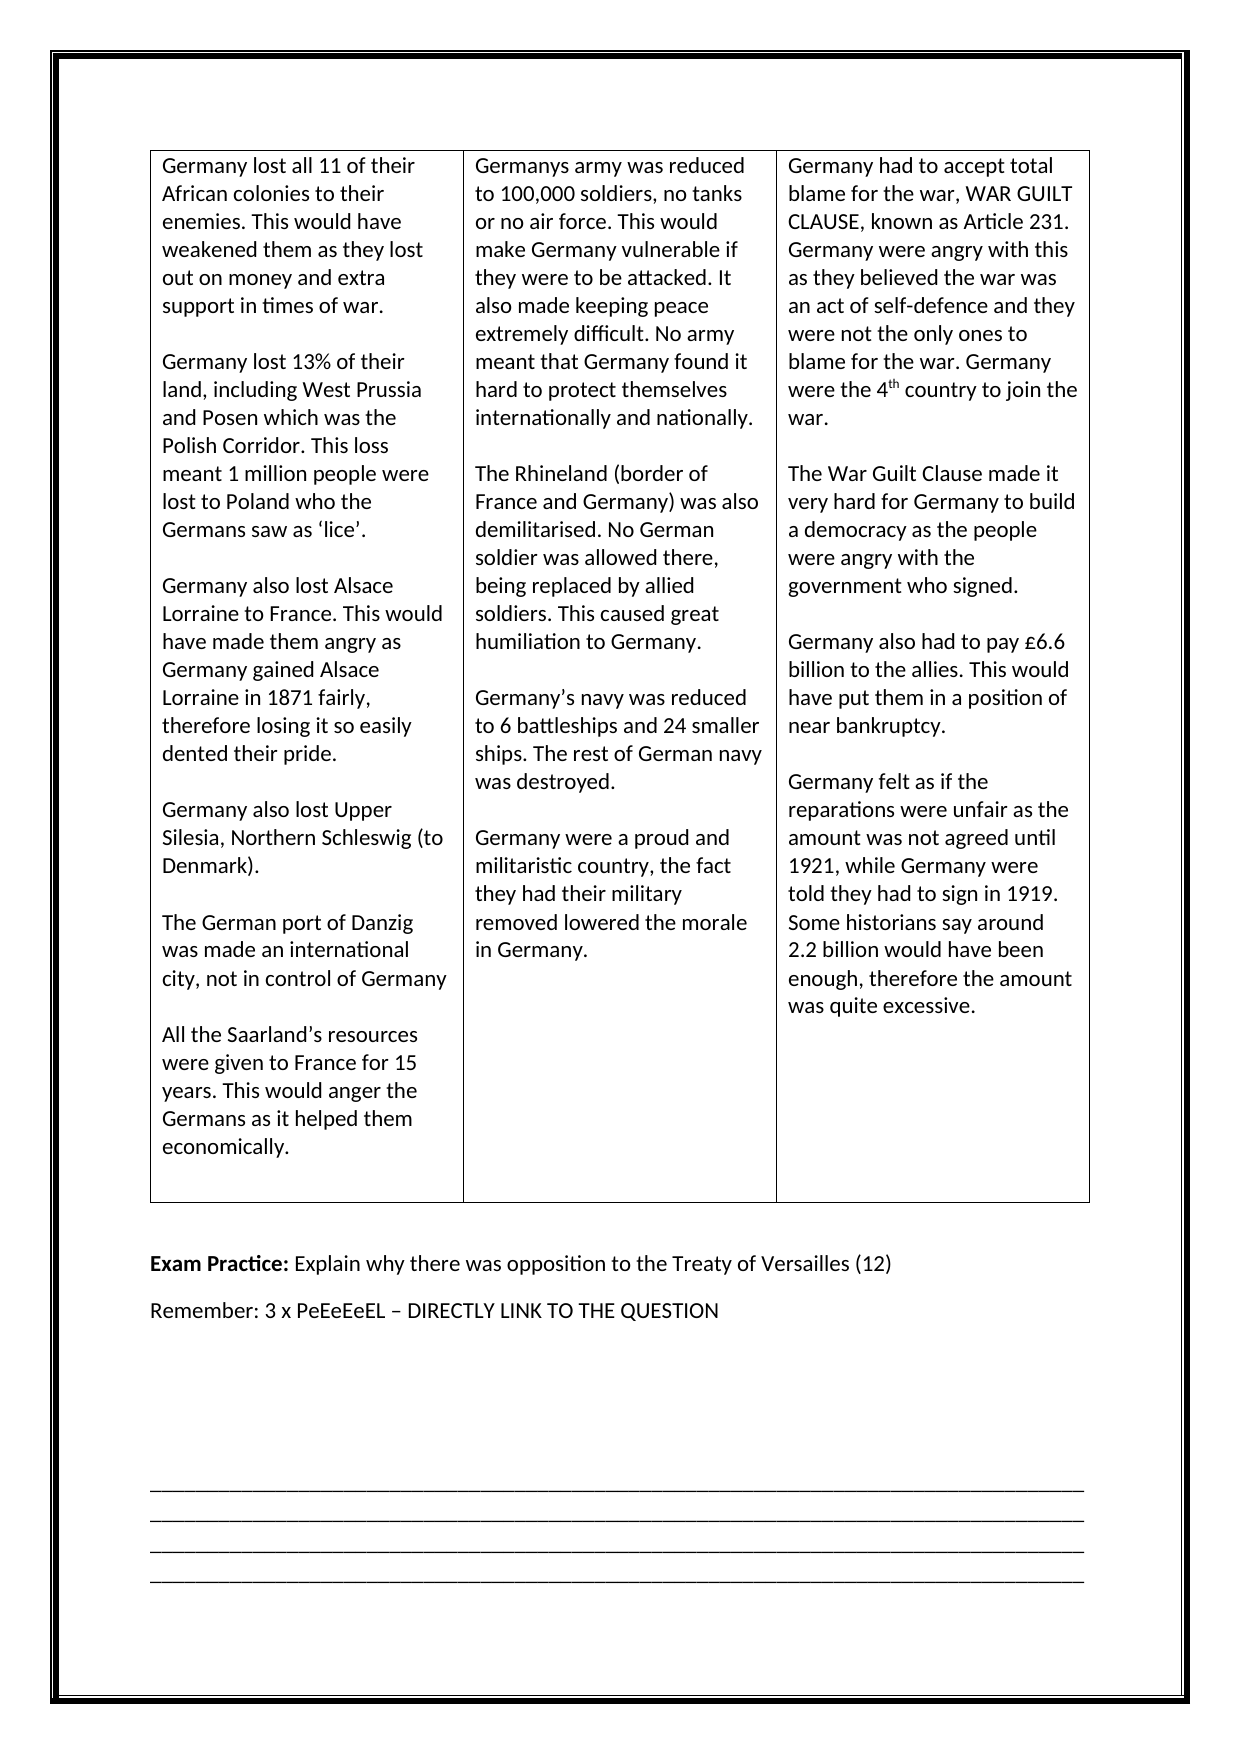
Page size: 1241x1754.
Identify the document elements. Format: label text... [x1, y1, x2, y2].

text Remember: 3 x PeEeEeEL – DIRECTLY LINK TO THE QUESTION [150, 1296, 1090, 1324]
table_cell Germanys army was reduced to 100,000 soldiers, no tanks or no air force. This would make Germany vulnerable if they were to be attacked. It also made keeping peace extremely difficult. No army meant that Germany found it hard to protect themselves internationally and nationally. The Rhineland (border of France and Germany) was also demilitarised. No German soldier was allowed there, being replaced by allied soldiers. This caused great humiliation to Germany. Germany’s navy was reduced to 6 battleships and 24 smaller ships. The rest of German navy was destroyed. Germany were a proud and militaristic country, the fact they had their military removed lowered the morale in Germany. [464, 151, 776, 1202]
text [150, 1437, 1090, 1586]
text Exam Practice: Explain why there was opposition to the Treaty of Versailles (12) [150, 1249, 1090, 1277]
table_cell Germany lost all 11 of their African colonies to their enemies. This would have weakened them as they lost out on money and extra support in times of war. Germany lost 13% of their land, including West Prussia and Posen which was the Polish Corridor. This loss meant 1 million people were lost to Poland who the Germans saw as ‘lice’. Germany also lost Alsace Lorraine to France. This would have made them angry as Germany gained Alsace Lorraine in 1871 fairly, therefore losing it so easily dented their pride. Germany also lost Upper Silesia, Northern Schleswig (to Denmark). The German port of Danzig was made an international city, not in control of Germany All the Saarland’s resources were given to France for 15 years. This would anger the Germans as it helped them economically. [151, 151, 463, 1202]
table_cell Germany had to accept total blame for the war, WAR GUILT CLAUSE, known as Article 231. Germany were angry with this as they believed the war was an act of self-defence and they were not the only ones to blame for the war. Germany were the 4th country to join the war. The War Guilt Clause made it very hard for Germany to build a democracy as the people were angry with the government who signed. Germany also had to pay £6.6 billion to the allies. This would have put them in a position of near bankruptcy. Germany felt as if the reparations were unfair as the amount was not agreed until 1921, while Germany were told they had to sign in 1919. Some historians say around 2.2 billion would have been enough, therefore the amount was quite excessive. [777, 151, 1089, 1202]
